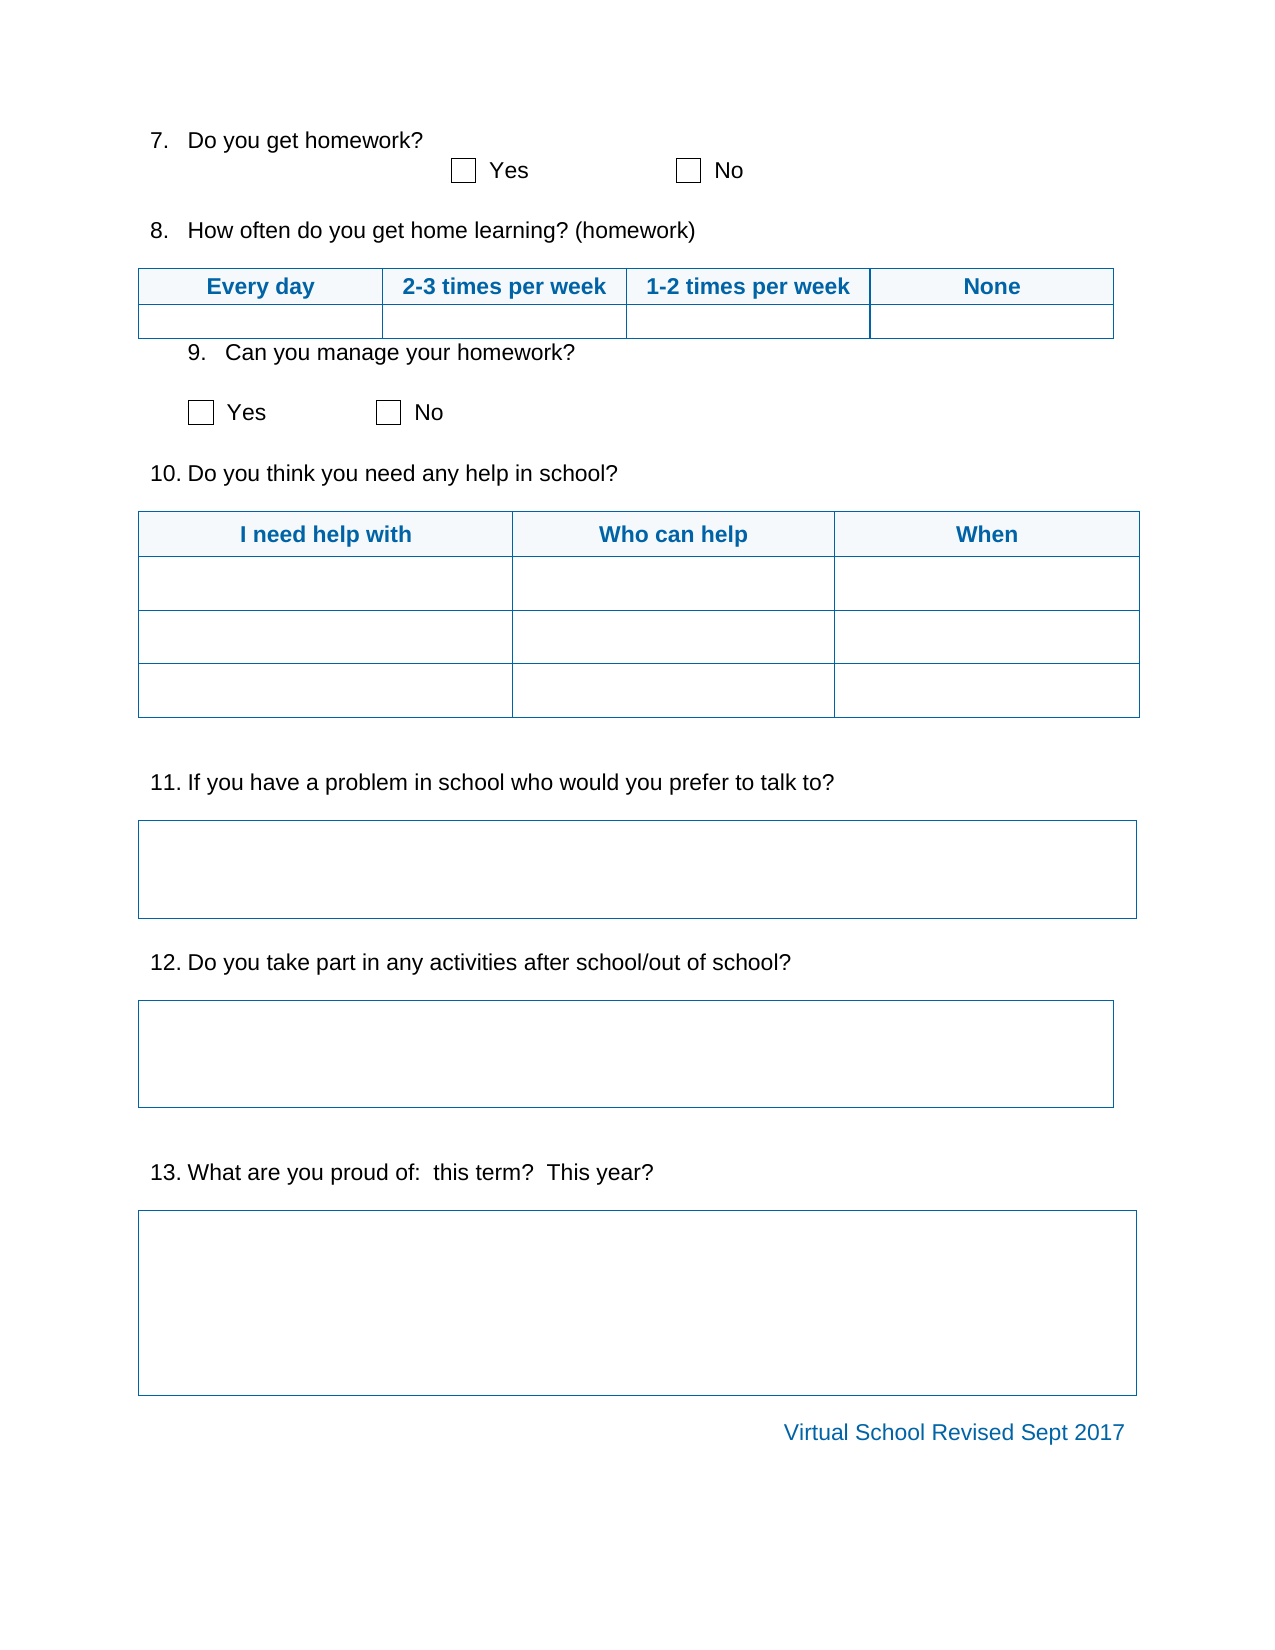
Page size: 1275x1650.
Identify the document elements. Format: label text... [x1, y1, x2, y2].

list What are you proud of: this term? This year? [150, 1159, 1125, 1185]
list Yes No [412, 157, 1125, 183]
table_cell [513, 557, 834, 609]
table_cell [835, 611, 1139, 663]
table_header Who can help [513, 512, 834, 556]
list Yes No [187, 399, 1125, 425]
list Can you manage your homework? [187, 339, 1125, 365]
table_header When [835, 512, 1139, 556]
list If you have a problem in school who would you prefer to talk to? [150, 769, 1125, 796]
table_header I need help with [139, 512, 512, 556]
table_cell [513, 611, 834, 663]
table_header 2-3 times per week [383, 269, 626, 303]
table_cell [627, 305, 869, 338]
list Do you get homework? [150, 127, 1125, 153]
table_cell [139, 305, 382, 338]
table_header [139, 1211, 1136, 1395]
table_cell [139, 664, 512, 717]
table_cell [139, 557, 512, 609]
list Do you take part in any activities after school/out of school? [150, 949, 1125, 976]
table_cell [513, 664, 834, 717]
table_cell [139, 611, 512, 663]
table_cell [835, 557, 1139, 609]
table_cell [871, 305, 1113, 338]
list How often do you get home learning? (homework) [150, 217, 1125, 243]
table_header None [871, 269, 1113, 303]
table_header Every day [139, 269, 382, 303]
table_header [139, 821, 1136, 918]
table_cell [835, 664, 1139, 717]
table_header [139, 1001, 1113, 1107]
list Do you think you need any help in school? [150, 459, 1125, 486]
table_cell [383, 305, 626, 338]
table_header 1-2 times per week [627, 269, 869, 303]
